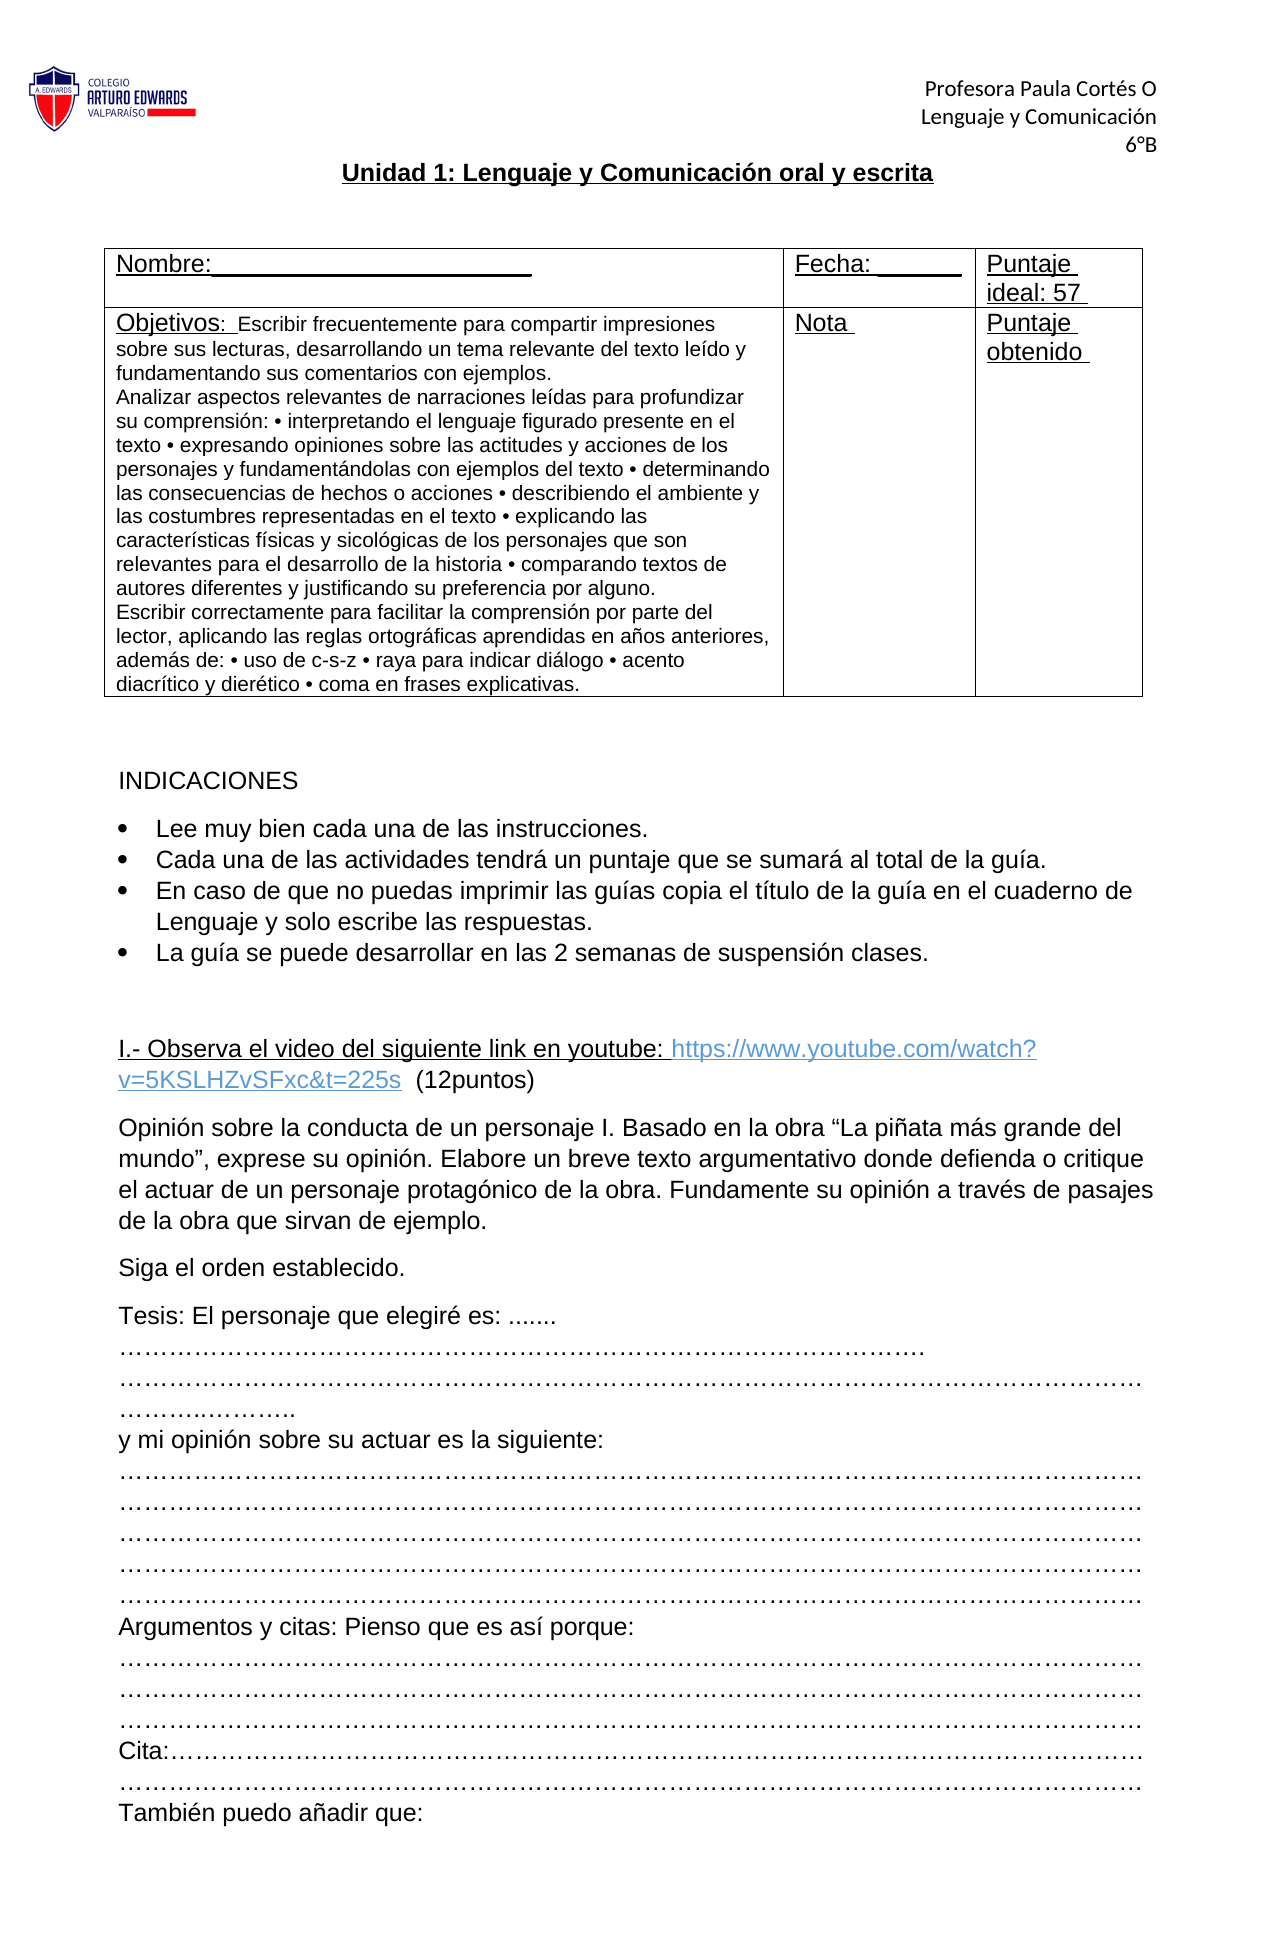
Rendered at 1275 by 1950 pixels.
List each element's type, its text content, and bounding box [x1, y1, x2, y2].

picture [26, 63, 196, 134]
list En caso de que no puedas imprimir las guías copia el título de la guía en el cuaderno de Lenguaje y solo escribe las respuestas. [118, 876, 1157, 936]
text INDICACIONES [118, 766, 1157, 795]
text Unidad 1: Lenguaje y Comunicación oral y escrita [118, 158, 1157, 187]
text I.- Observa el video del siguiente link en youtube: https://www.youtube.com/watch?v=5KSLHZvSFxc&t=225s (12puntos) [118, 1034, 1157, 1093]
table_cell Nota [784, 308, 975, 696]
table_cell Puntaje obtenido [976, 308, 1142, 696]
table_cell Objetivos: Escribir frecuentemente para compartir impresiones sobre sus lecturas, desarrollando un tema relevante del texto leído y fundamentando sus comentarios con ejemplos. Analizar aspectos relevantes de narraciones leídas para profundizar su comprensión: • interpretando el lenguaje figurado presente en el texto • expresando opiniones sobre las actitudes y acciones de los personajes y fundamentándolas con ejemplos del texto • determinando las consecuencias de hechos o acciones • describiendo el ambiente y las costumbres representadas en el texto • explicando las características físicas y sicológicas de los personajes que son relevantes para el desarrollo de la historia • comparando textos de autores diferentes y justificando su preferencia por alguno. Escribir correctamente para facilitar la comprensión por parte del lector, aplicando las reglas ortográficas aprendidas en años anteriores, además de: • uso de c-s-z • raya para indicar diálogo • acento diacrítico y dierético • coma en frases explicativas. [105, 308, 783, 696]
table_header Fecha: ______ [784, 249, 975, 307]
list Lee muy bien cada una de las instrucciones. [118, 814, 1157, 843]
text Opinión sobre la conducta de un personaje I. Basado en la obra “La piñata más grande del mundo”, exprese su opinión. Elabore un breve texto argumentativo donde defienda o critique el actuar de un personaje protagónico de la obra. Fundamente su opinión a través de pasajes de la obra que sirvan de ejemplo. [118, 1112, 1157, 1234]
table_header Puntaje ideal: 57 [976, 249, 1142, 307]
list La guía se puede desarrollar en las 2 semanas de suspensión clases. [118, 938, 1157, 967]
text Siga el orden establecido. [118, 1253, 1157, 1282]
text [118, 1301, 1157, 1826]
list Cada una de las actividades tendrá un puntaje que se sumará al total de la guía. [118, 845, 1157, 874]
table_header Nombre:_______________________ [105, 249, 783, 307]
